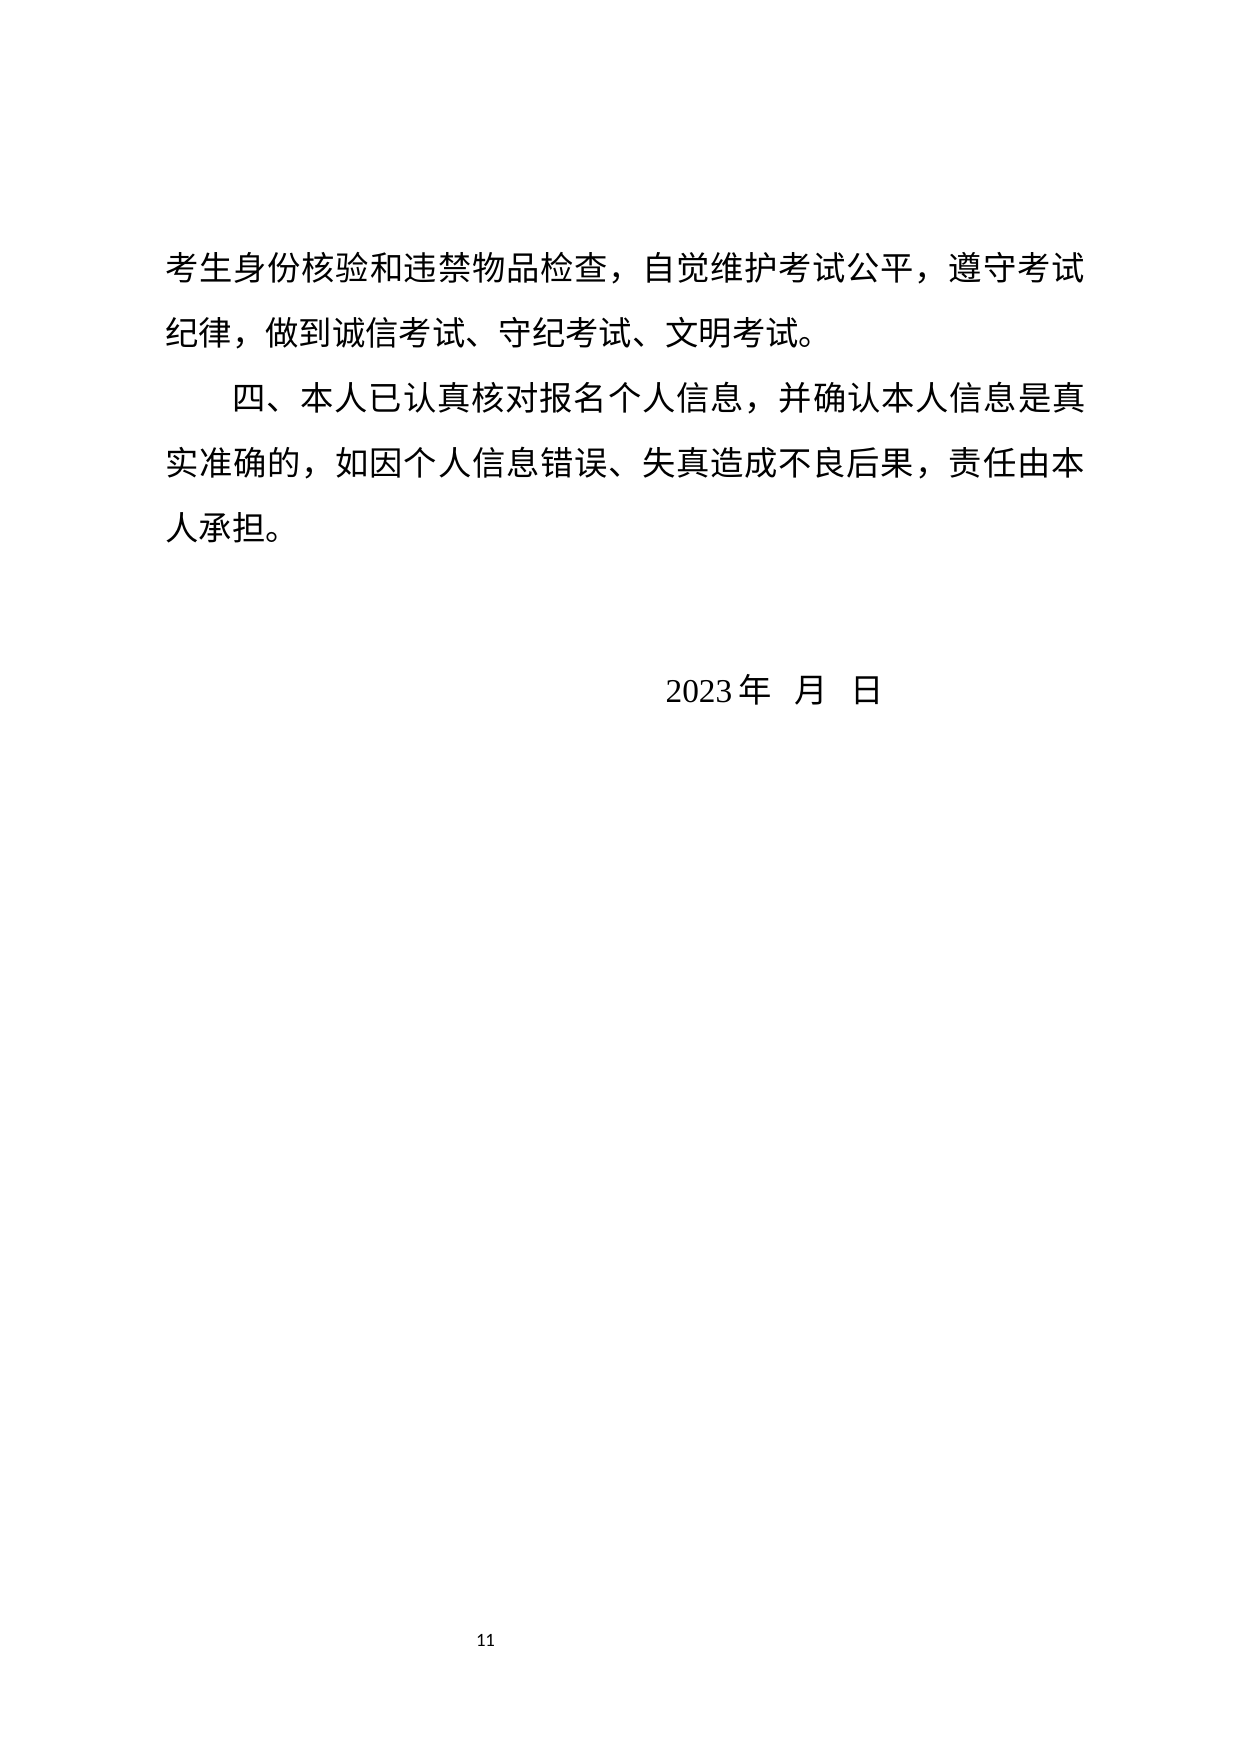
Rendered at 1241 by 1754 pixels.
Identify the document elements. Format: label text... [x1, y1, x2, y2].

text 2023年 月 日 [165, 655, 1087, 720]
text 四、本人已认真核对报名个人信息，并确认本人信息是真实准确的，如因个人信息错误、失真造成不良后果，责任由本人承担。 [165, 363, 1087, 558]
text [165, 233, 1087, 363]
